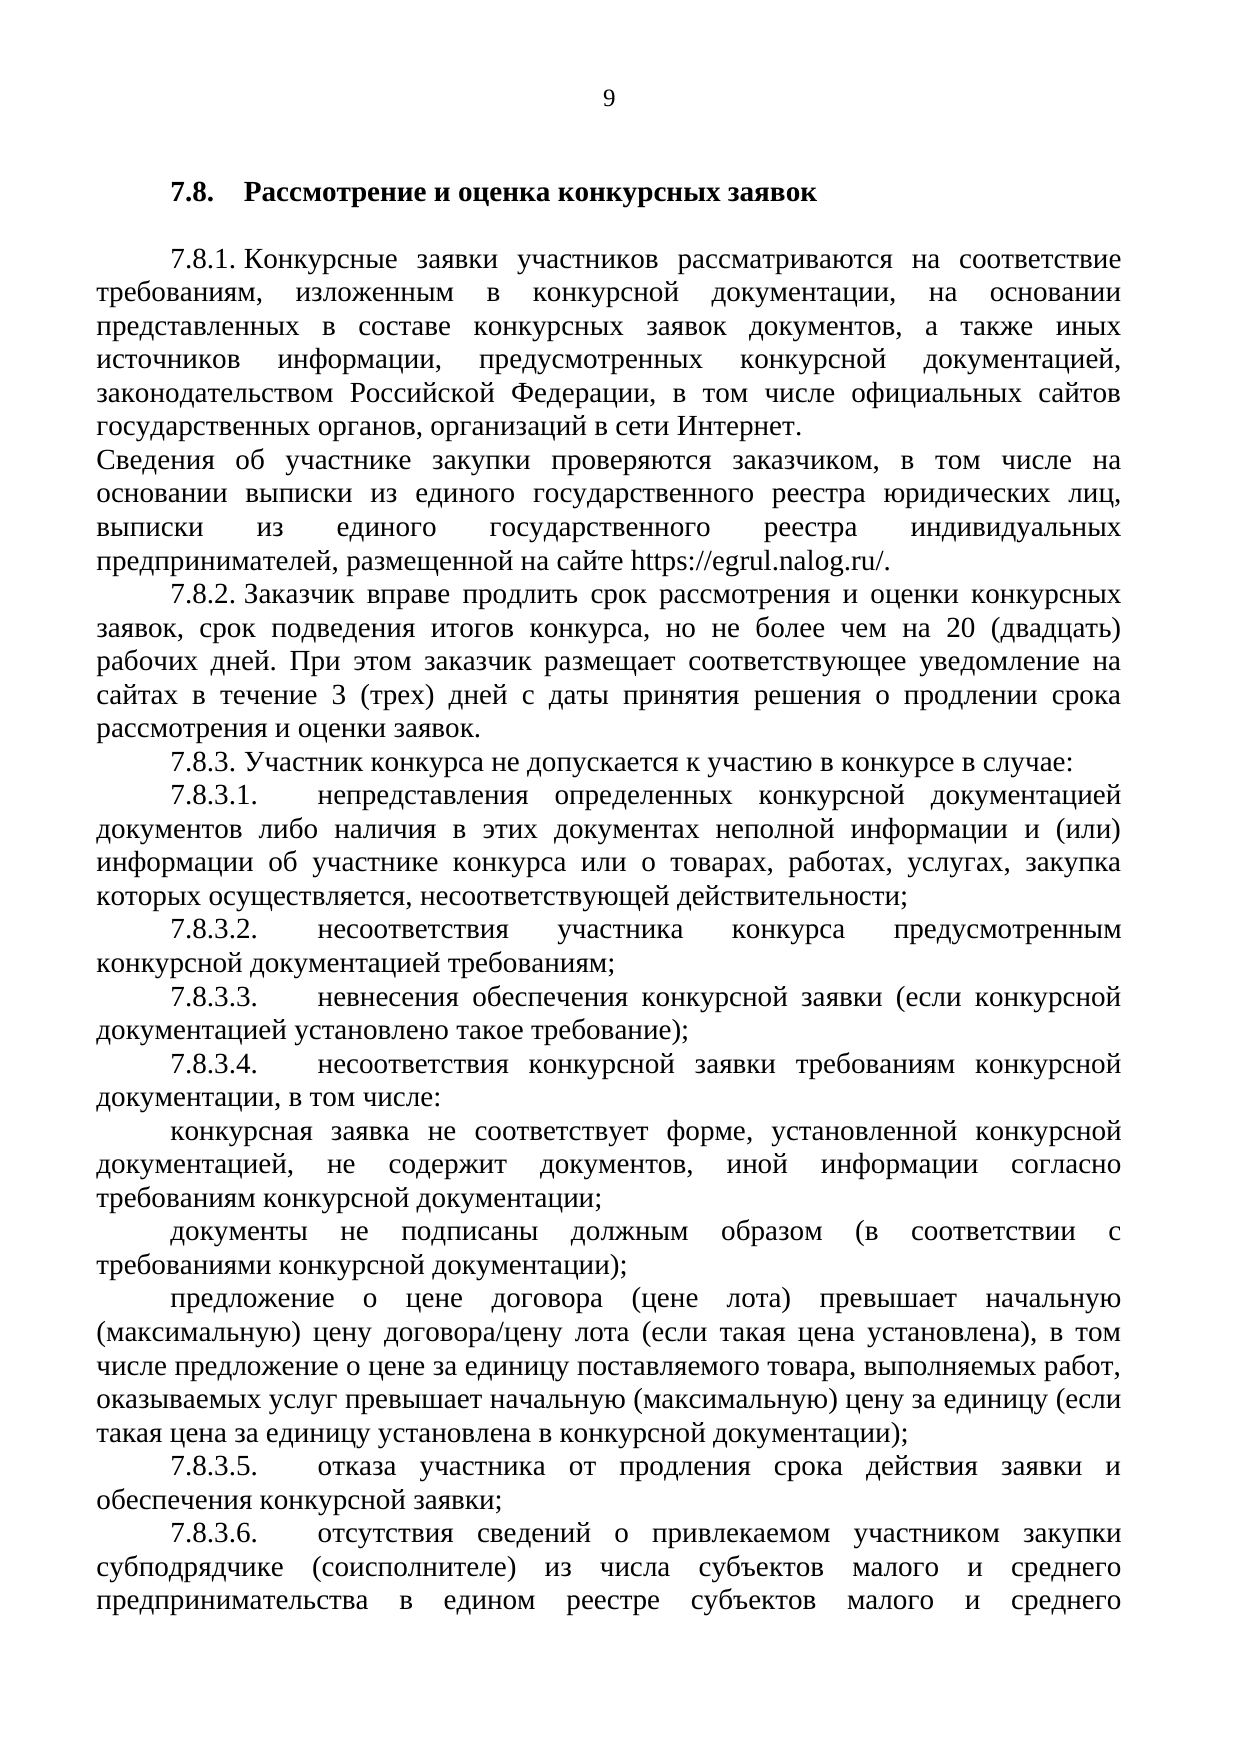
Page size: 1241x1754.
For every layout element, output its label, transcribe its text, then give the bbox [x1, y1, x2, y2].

list несоответствия конкурсной заявки требованиям конкурсной документации, в том числе: [96, 1046, 1122, 1113]
list документы не подписаны должным образом (в соответствии с требованиями конкурсной документации); [96, 1213, 1122, 1281]
list невнесения обеспечения конкурсной заявки (если конкурсной документацией установлено такое требование); [96, 979, 1122, 1046]
list непредставления определенных конкурсной документацией документов либо наличия в этих документах неполной информации и (или) информации об участнике конкурса или о товарах, работах, услугах, закупка которых осуществляется, несоответствующей действительности; [96, 777, 1122, 912]
subtitle Рассмотрение и оценка конкурсных заявок [170, 174, 1122, 207]
list несоответствия участника конкурса предусмотренным конкурсной документацией требованиям; [96, 912, 1122, 979]
list Конкурсные заявки участников рассматриваются на соответствие требованиям, изложенным в конкурсной документации, на основании представленных в составе конкурсных заявок документов, а также иных источников информации, предусмотренных конкурсной документацией, законодательством Российской Федерации, в том числе официальных сайтов государственных органов, организаций в сети Интернет. [96, 241, 1122, 442]
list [96, 1515, 1122, 1616]
list отказа участника от продления срока действия заявки и обеспечения конкурсной заявки; [96, 1448, 1122, 1515]
list предложение о цене договора (цене лота) превышает начальную (максимальную) цену договора/цену лота (если такая цена установлена), в том числе предложение о цене за единицу поставляемого товара, выполняемых работ, оказываемых услуг превышает начальную (максимальную) цену за единицу (если такая цена за единицу установлена в конкурсной документации); [96, 1281, 1122, 1448]
list Участник конкурса не допускается к участию в конкурсе в случае: [96, 744, 1122, 777]
list Заказчик вправе продлить срок рассмотрения и оценки конкурсных заявок, срок подведения итогов конкурса, но не более чем на 20 (двадцать) рабочих дней. При этом заказчик размещает соответствующее уведомление на сайтах в течение 3 (трех) дней с даты принятия решения о продлении срока рассмотрения и оценки заявок. [96, 576, 1122, 744]
text Сведения об участнике закупки проверяются заказчиком, в том числе на основании выписки из единого государственного реестра юридических лиц, выписки из единого государственного реестра индивидуальных предпринимателей, размещенной на сайте https://egrul.nalog.ru/. [96, 442, 1122, 576]
list конкурсная заявка не соответствует форме, установленной конкурсной документацией, не содержит документов, иной информации согласно требованиям конкурсной документации; [96, 1113, 1122, 1213]
